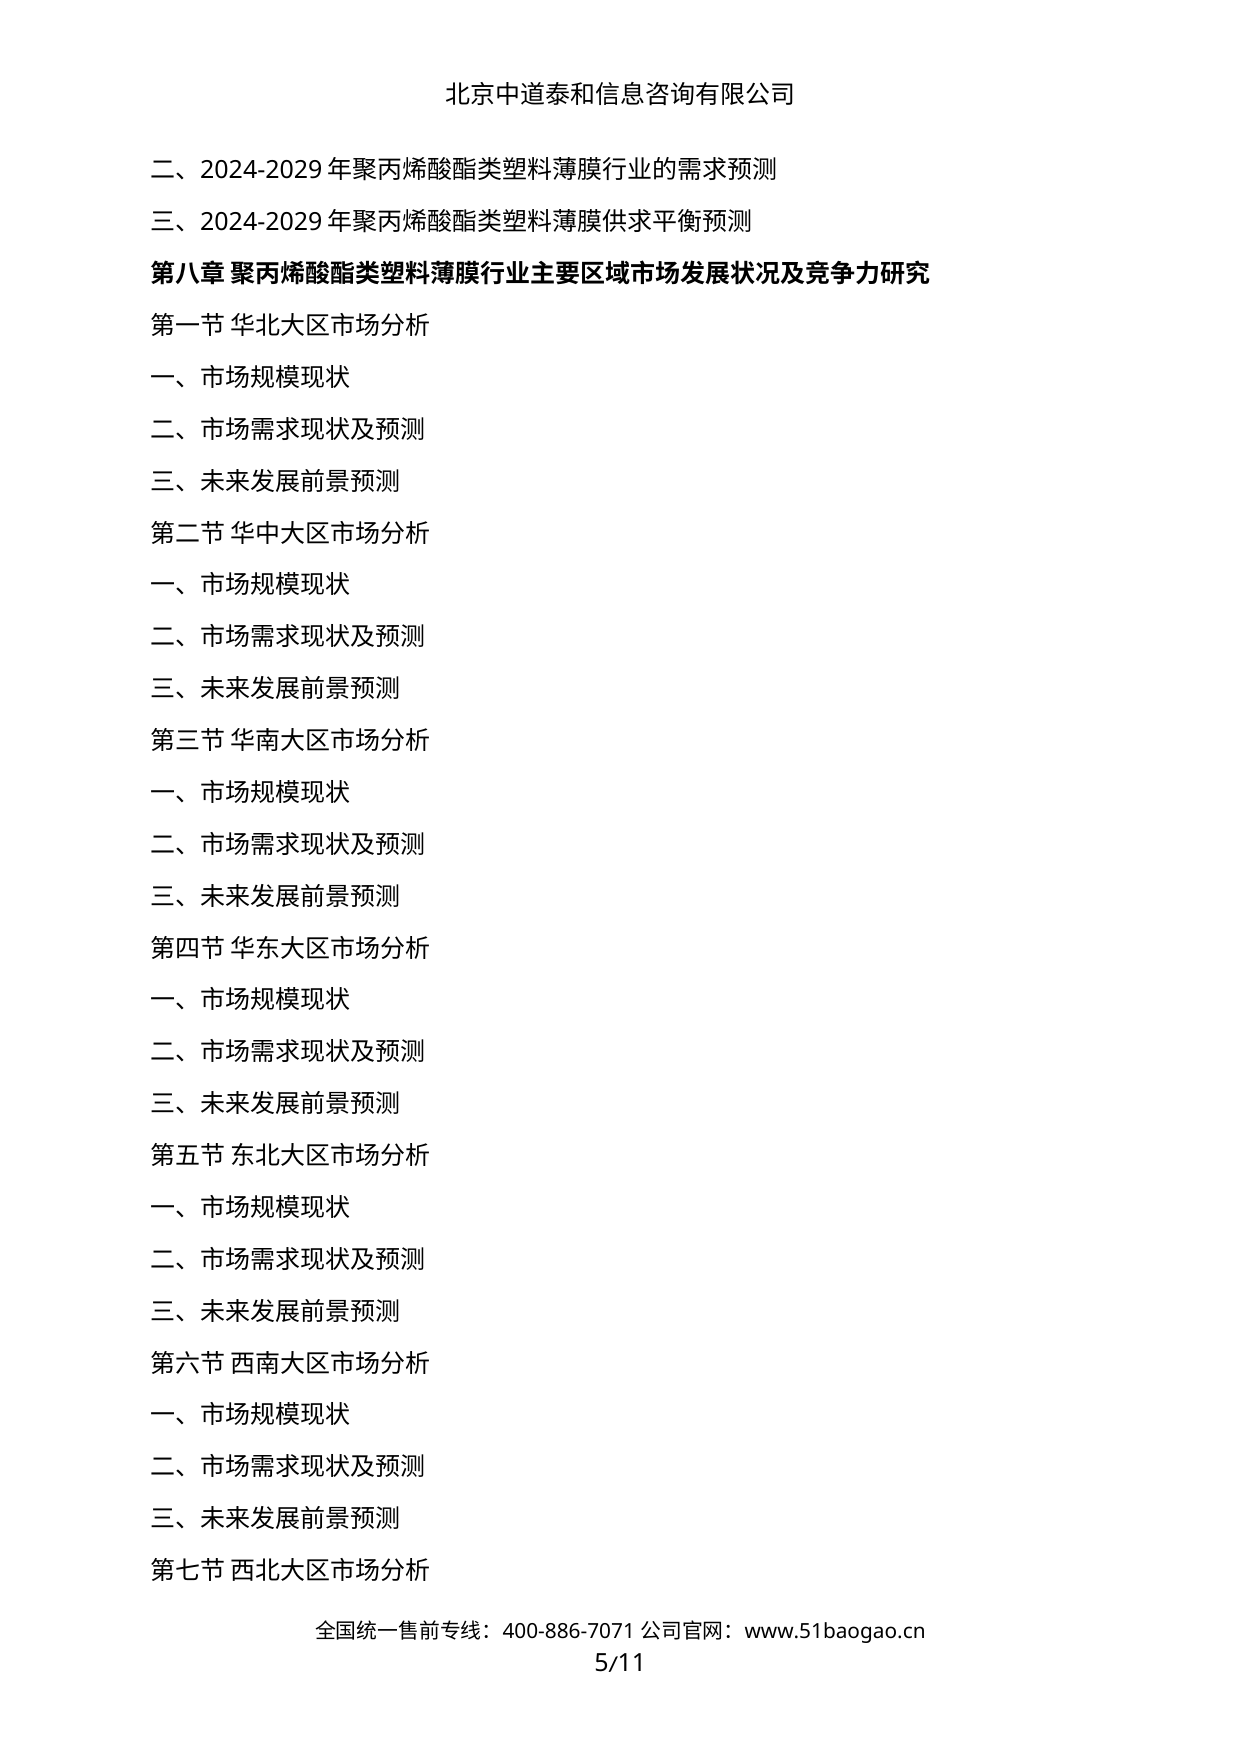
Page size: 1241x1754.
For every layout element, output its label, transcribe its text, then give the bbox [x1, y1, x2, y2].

text 三、未来发展前景预测 [150, 1499, 1090, 1535]
text 第五节 东北大区市场分析 [150, 1136, 1090, 1172]
text 二、2024-2029年聚丙烯酸酯类塑料薄膜行业的需求预测 [150, 150, 1090, 186]
text 一、市场规模现状 [150, 565, 1090, 601]
text 二、市场需求现状及预测 [150, 824, 1090, 861]
text 第六节 西南大区市场分析 [150, 1343, 1090, 1379]
text 第三节 华南大区市场分析 [150, 721, 1090, 757]
text 第八章 聚丙烯酸酯类塑料薄膜行业主要区域市场发展状况及竞争力研究 [150, 254, 1090, 290]
text 一、市场规模现状 [150, 357, 1090, 394]
text 第四节 华东大区市场分析 [150, 928, 1090, 964]
text 一、市场规模现状 [150, 980, 1090, 1016]
text 二、市场需求现状及预测 [150, 1032, 1090, 1068]
text 一、市场规模现状 [150, 1395, 1090, 1431]
text 二、市场需求现状及预测 [150, 409, 1090, 446]
text 第七节 西北大区市场分析 [150, 1551, 1090, 1587]
text 二、市场需求现状及预测 [150, 1239, 1090, 1276]
text 三、未来发展前景预测 [150, 461, 1090, 497]
text 一、市场规模现状 [150, 772, 1090, 809]
text 一、市场规模现状 [150, 1187, 1090, 1224]
text 三、未来发展前景预测 [150, 876, 1090, 912]
text 三、未来发展前景预测 [150, 669, 1090, 705]
text 二、市场需求现状及预测 [150, 1447, 1090, 1483]
text 第二节 华中大区市场分析 [150, 513, 1090, 549]
text 二、市场需求现状及预测 [150, 617, 1090, 653]
text 三、未来发展前景预测 [150, 1291, 1090, 1327]
text 第一节 华北大区市场分析 [150, 306, 1090, 342]
text 三、未来发展前景预测 [150, 1084, 1090, 1120]
text 三、2024-2029年聚丙烯酸酯类塑料薄膜供求平衡预测 [150, 202, 1090, 238]
